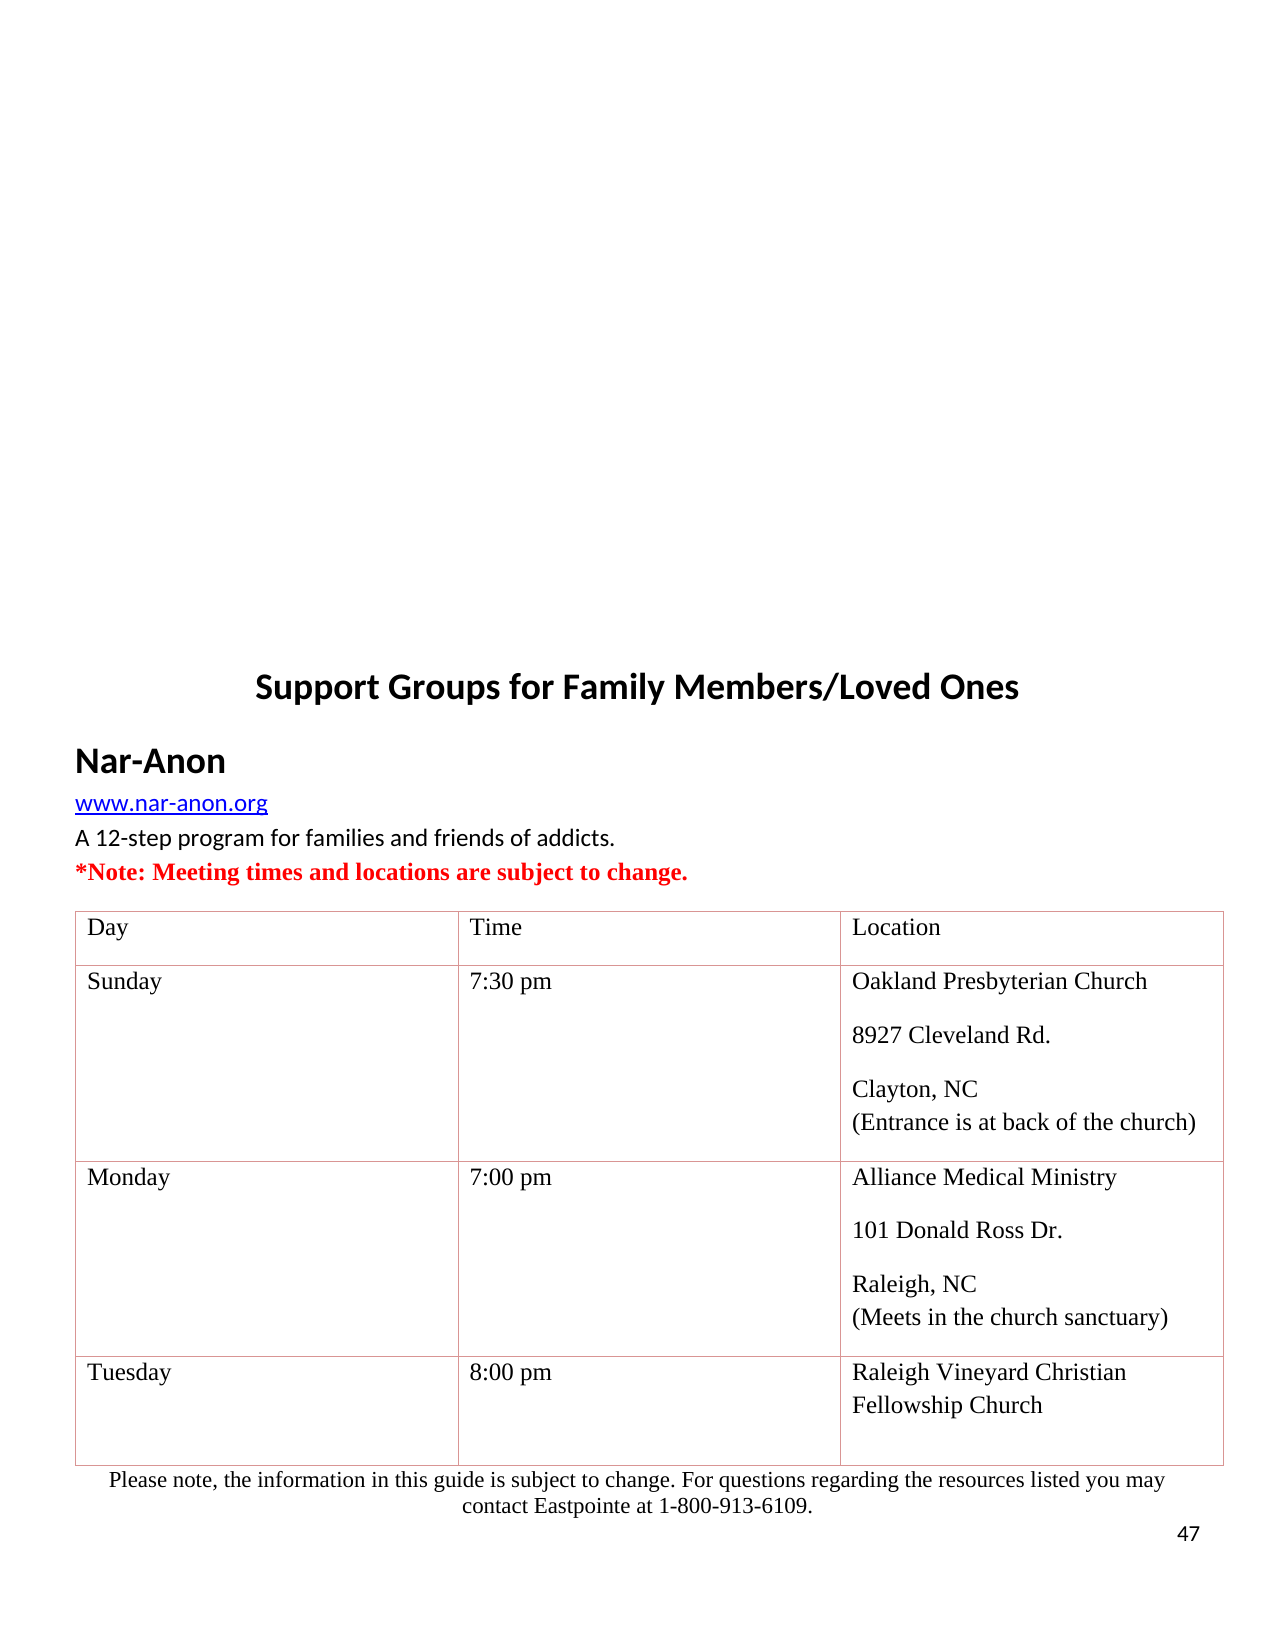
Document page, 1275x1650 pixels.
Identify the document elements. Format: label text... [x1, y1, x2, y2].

table_header Day [76, 912, 458, 965]
table_header Time [459, 912, 840, 965]
table_cell Oakland Presbyterian Church 8927 Cleveland Rd. Clayton, NC (Entrance is at back of the church) [841, 966, 1223, 1161]
table_cell Monday [76, 1162, 458, 1356]
table_cell 7:30 pm [459, 966, 840, 1161]
table_cell 8:00 pm [459, 1357, 840, 1464]
text Support Groups for Family Members/Loved Ones [75, 663, 1200, 709]
table_cell Alliance Medical Ministry 101 Donald Ross Dr. Raleigh, NC (Meets in the church sanctuary) [841, 1162, 1223, 1356]
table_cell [841, 1357, 1223, 1464]
table_header Location [841, 912, 1223, 965]
table_cell 7:00 pm [459, 1162, 840, 1356]
table_cell Tuesday [76, 1357, 458, 1464]
text Nar-Anon www.nar-anon.org A 12-step program for families and friends of addicts. *Note: Meeting times and locations are subject to change. [75, 737, 1200, 886]
table_cell Sunday [76, 966, 458, 1161]
